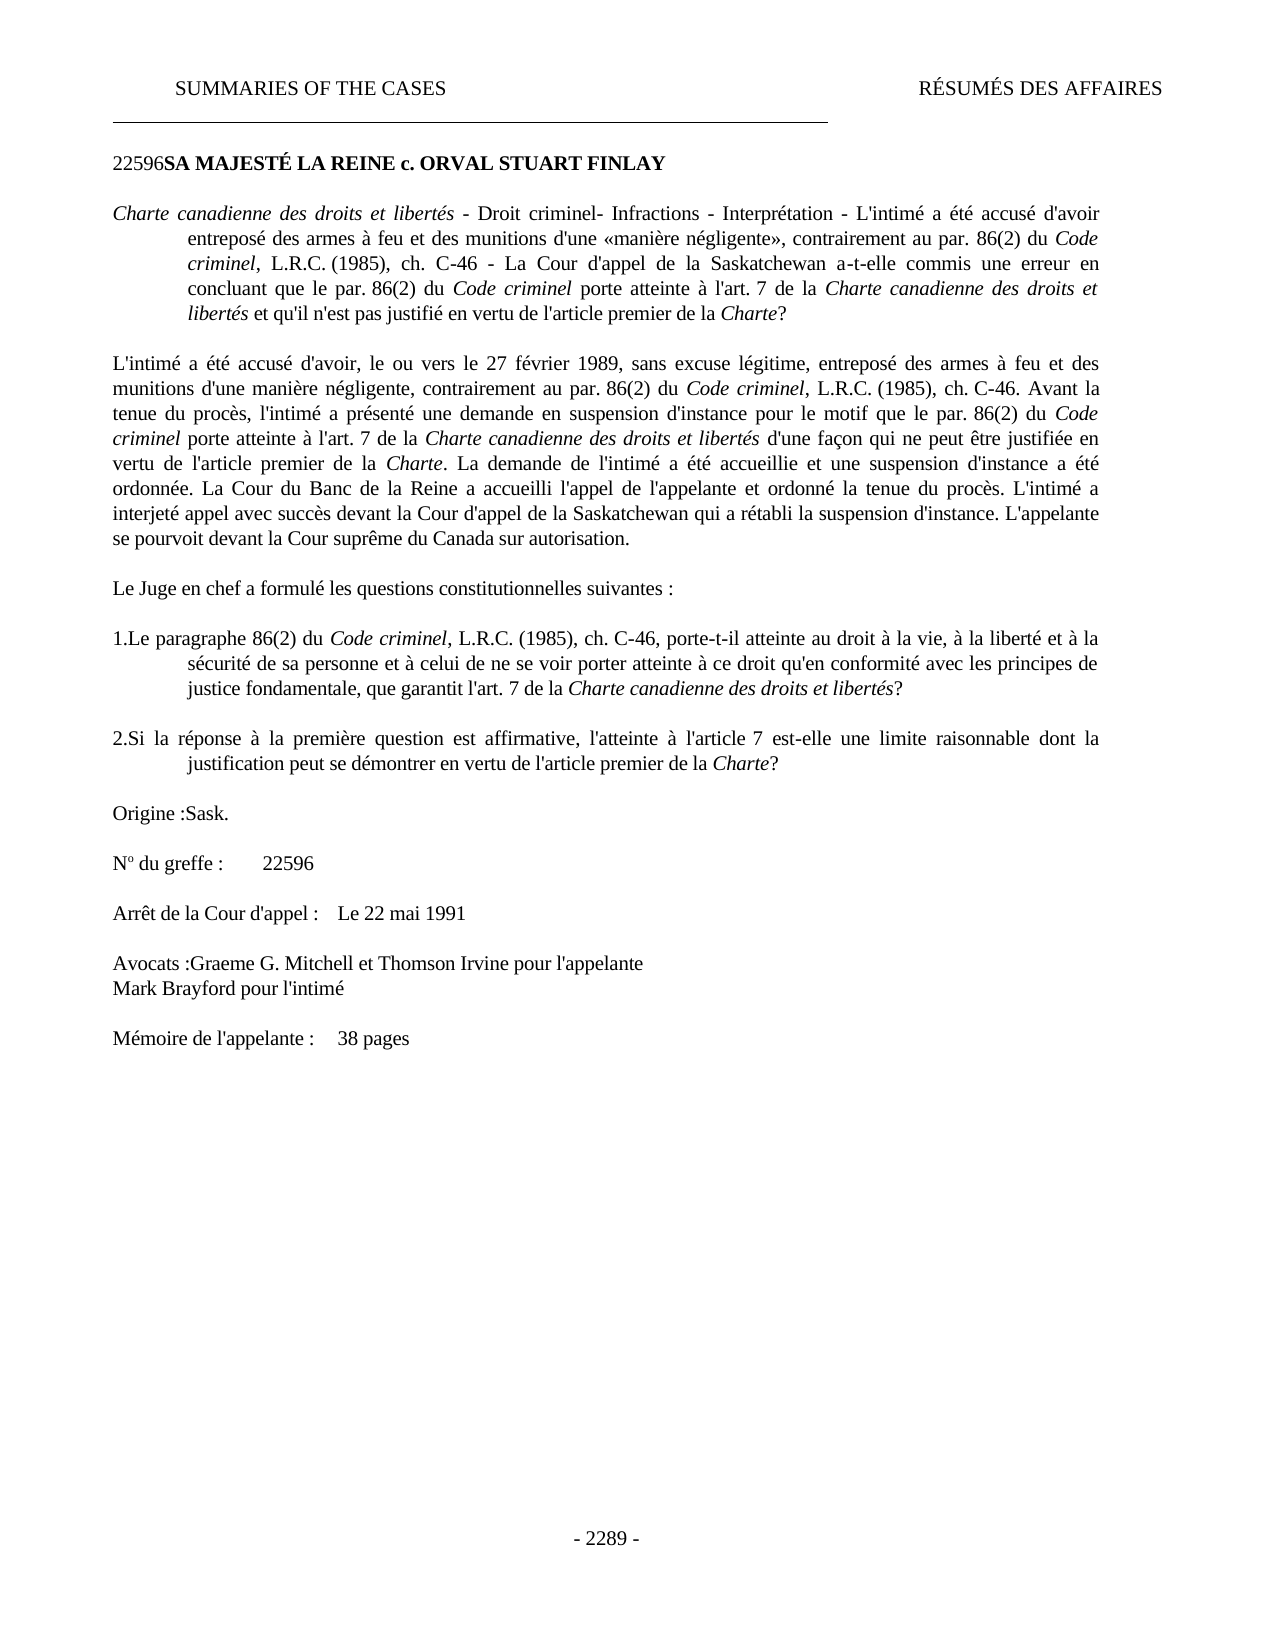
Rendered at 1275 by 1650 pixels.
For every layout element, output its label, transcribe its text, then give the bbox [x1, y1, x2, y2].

text Charte canadienne des droits et libertés - Droit criminel- Infractions - Interprétation - L'intimé a été accusé d'avoir entreposé des armes à feu et des munitions d'une «manière négligente», contrairement au par. 86(2) du Code criminel, L.R.C. (1985), ch. C-46 - La Cour d'appel de la Saskatchewan a-t-elle commis une erreur en concluant que le par. 86(2) du Code criminel porte atteinte à l'art. 7 de la Charte canadienne des droits et libertés et qu'il n'est pas justifié en vertu de l'article premier de la Charte? [112, 200, 1100, 325]
text Mark Brayford pour l'intimé [112, 975, 1100, 1000]
text Mémoire de l'appelante : 38 pages [112, 1025, 1100, 1050]
text No du greffe : 22596 [112, 850, 1100, 875]
text Avocats :Graeme G. Mitchell et Thomson Irvine pour l'appelante [112, 950, 1100, 975]
text Origine :Sask. [112, 800, 1100, 825]
text L'intimé a été accusé d'avoir, le ou vers le 27 février 1989, sans excuse légitime, entreposé des armes à feu et des munitions d'une manière négligente, contrairement au par. 86(2) du Code criminel, L.R.C. (1985), ch. C-46. Avant la tenue du procès, l'intimé a présenté une demande en suspension d'instance pour le motif que le par. 86(2) du Code criminel porte atteinte à l'art. 7 de la Charte canadienne des droits et libertés d'une façon qui ne peut être justifiée en vertu de l'article premier de la Charte. La demande de l'intimé a été accueillie et une suspension d'instance a été ordonnée. La Cour du Banc de la Reine a accueilli l'appel de l'appelante et ordonné la tenue du procès. L'intimé a interjeté appel avec succès devant la Cour d'appel de la Saskatchewan qui a rétabli la suspension d'instance. L'appelante se pourvoit devant la Cour suprême du Canada sur autorisation. [112, 350, 1100, 550]
text Le Juge en chef a formulé les questions constitutionnelles suivantes : [112, 575, 1100, 600]
text 2.Si la réponse à la première question est affirmative, l'atteinte à l'article 7 est-elle une limite raisonnable dont la justification peut se démontrer en vertu de l'article premier de la Charte? [112, 725, 1100, 775]
text Arrêt de la Cour d'appel : Le 22 mai 1991 [112, 900, 1100, 925]
text 22596SA MAJESTÉ LA REINE c. ORVAL STUART FINLAY [112, 150, 1100, 175]
text 1.Le paragraphe 86(2) du Code criminel, L.R.C. (1985), ch. C-46, porte-t-il atteinte au droit à la vie, à la liberté et à la sécurité de sa personne et à celui de ne se voir porter atteinte à ce droit qu'en conformité avec les principes de justice fondamentale, que garantit l'art. 7 de la Charte canadienne des droits et libertés? [112, 625, 1100, 700]
